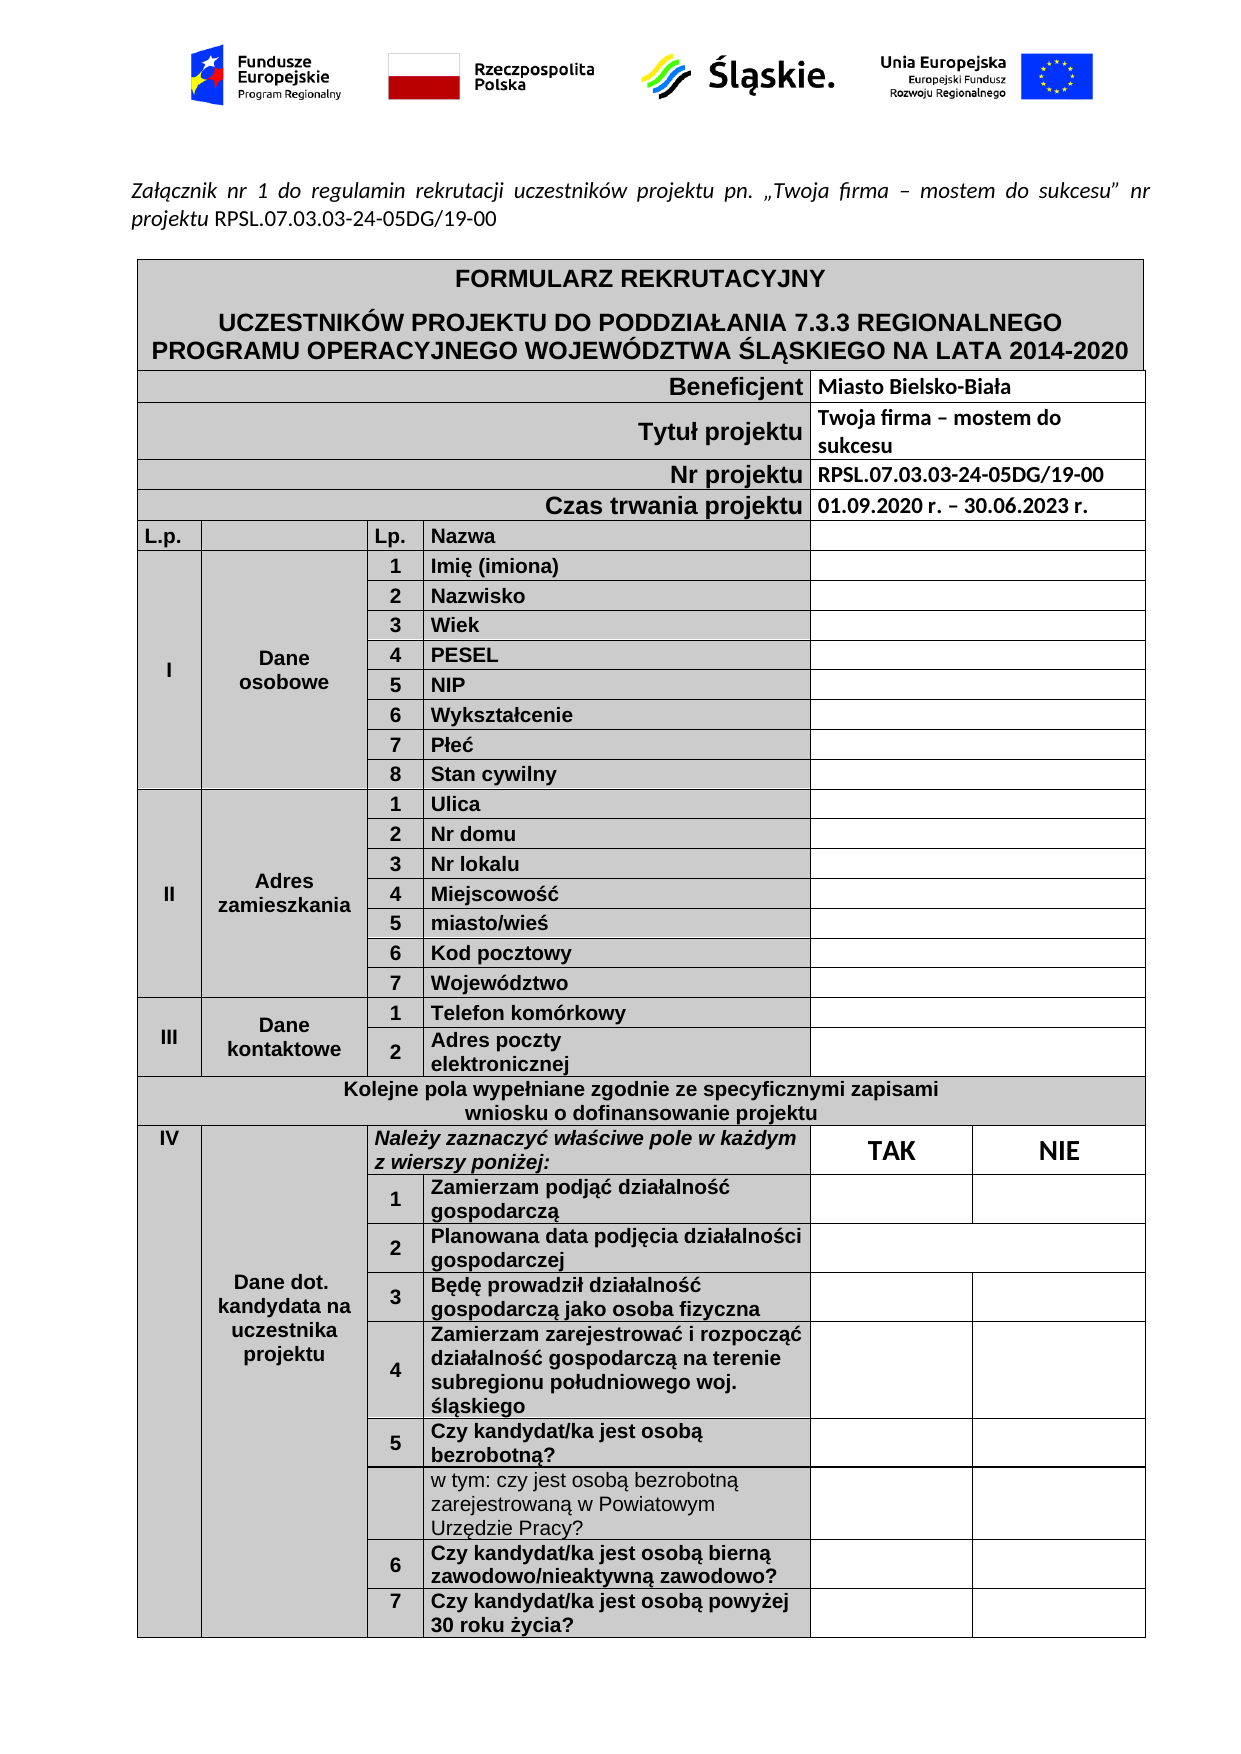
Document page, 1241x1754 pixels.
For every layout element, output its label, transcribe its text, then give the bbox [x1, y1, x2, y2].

table_cell Kolejne pola wypełniane zgodnie ze specyficznymi zapisami wniosku o dofinansowanie projektu [138, 1077, 1145, 1125]
table_cell Dane dot. kandydata na uczestnika projektu [202, 1126, 367, 1637]
table_cell Dane kontaktowe [202, 998, 367, 1076]
table_cell TAK [811, 1126, 972, 1174]
table_cell [811, 968, 1145, 997]
table_cell [811, 819, 1145, 848]
picture [175, 29, 1108, 119]
table_cell Planowana data podjęcia działalności gospodarczej [424, 1224, 810, 1272]
table_cell [368, 1468, 423, 1539]
table_cell Nr lokalu [424, 849, 810, 878]
table_cell [811, 551, 1145, 580]
table_cell Czy kandydat/ka jest osobą powyżej 30 roku życia? [424, 1589, 810, 1637]
table_cell Czy kandydat/ka jest osobą bierną zawodowo/nieaktywną zawodowo? [424, 1540, 810, 1588]
table_cell [811, 998, 1145, 1027]
table_cell Płeć [424, 730, 810, 759]
table_cell 7 [368, 1589, 423, 1637]
table_cell [811, 1322, 972, 1417]
table_cell 8 [368, 760, 423, 788]
table_cell [811, 670, 1145, 699]
table_cell [973, 1273, 1145, 1321]
table_cell [811, 1028, 1145, 1076]
table_cell 4 [368, 1322, 423, 1417]
table_cell 6 [368, 939, 423, 967]
table_cell [811, 1224, 1145, 1272]
table_cell 6 [368, 1540, 423, 1588]
table_cell I [138, 551, 201, 788]
table_header Formularz rekrutacyjny UCZESTNIKÓW PROJEKTU DO PODDZIAŁANIA 7.3.3 REGIONALNEGO PROGRAMU OPERACYJNEGO WOJEWÓDZTWA ŚLĄSKIEGO NA LATA 2014-2020 [138, 260, 1143, 370]
table_cell Zamierzam podjąć działalność gospodarczą [424, 1175, 810, 1223]
table_cell 2 [368, 819, 423, 848]
table_cell [973, 1322, 1145, 1417]
table_cell [811, 611, 1145, 639]
table_cell Nazwisko [424, 581, 810, 610]
table_cell Wykształcenie [424, 700, 810, 729]
table_cell [811, 1540, 972, 1588]
table_cell [811, 939, 1145, 967]
table_cell Wiek [424, 611, 810, 639]
table_cell 5 [368, 670, 423, 699]
table_cell Imię (imiona) [424, 551, 810, 580]
table_cell [811, 1468, 972, 1539]
table_cell 1 [368, 998, 423, 1027]
table_cell Należy zaznaczyć właściwe pole w każdym z wierszy poniżej: [368, 1126, 810, 1174]
table_cell 7 [368, 968, 423, 997]
table_cell [811, 1589, 972, 1637]
table_cell [811, 1273, 972, 1321]
table_cell [811, 581, 1145, 610]
table_cell Ulica [424, 790, 810, 818]
table_cell [811, 700, 1145, 729]
table_cell III [138, 998, 201, 1076]
table_cell Miejscowość [424, 879, 810, 908]
table_cell [811, 521, 1145, 550]
table_cell [811, 730, 1145, 759]
table_cell 1 [368, 1175, 423, 1223]
table_cell Czas trwania projektu [138, 490, 810, 520]
table_cell 2 [368, 1224, 423, 1272]
table_cell Nr projektu [138, 460, 810, 489]
table_cell Telefon komórkowy [424, 998, 810, 1027]
table_cell 1 [368, 790, 423, 818]
table_cell Adres poczty elektronicznej [424, 1028, 810, 1076]
table_cell Nr domu [424, 819, 810, 848]
table_cell [973, 1468, 1145, 1539]
table_cell Stan cywilny [424, 760, 810, 788]
table_cell [811, 760, 1145, 788]
table_cell [973, 1540, 1145, 1588]
table_cell PESEL [424, 641, 810, 669]
table_cell Kod pocztowy [424, 939, 810, 967]
table_cell Twoja firma – mostem do sukcesu [811, 403, 1145, 459]
table_cell Beneficjent [138, 371, 810, 402]
table_cell 4 [368, 879, 423, 908]
table_cell w tym: czy jest osobą bezrobotną zarejestrowaną w Powiatowym Urzędzie Pracy? [424, 1468, 810, 1539]
table_cell NIE [973, 1126, 1145, 1174]
table_cell [811, 879, 1145, 908]
table_cell [811, 849, 1145, 878]
table_cell Adres zamieszkania [202, 790, 367, 997]
table_cell [973, 1419, 1145, 1466]
table_cell [811, 909, 1145, 937]
table_cell II [138, 790, 201, 997]
table_cell Miasto Bielsko-Biała [811, 371, 1145, 402]
table_cell [811, 641, 1145, 669]
text Załącznik nr 1 do regulamin rekrutacji uczestników projektu pn. „Twoja firma – mostem do sukcesu” nr projektu RPSL.07.03.03-24-05DG/19-00 [131, 176, 1152, 232]
table_cell [811, 1175, 972, 1223]
table_cell miasto/wieś [424, 909, 810, 937]
table_cell Lp. [368, 521, 423, 550]
table_cell Czy kandydat/ka jest osobą bezrobotną? [424, 1419, 810, 1466]
table_cell 5 [368, 909, 423, 937]
table_cell 6 [368, 700, 423, 729]
table_cell Tytuł projektu [138, 403, 810, 459]
table_cell 7 [368, 730, 423, 759]
table_cell IV [138, 1126, 201, 1637]
table_cell Województwo [424, 968, 810, 997]
table_cell [811, 790, 1145, 818]
table_cell 4 [368, 641, 423, 669]
table_cell 5 [368, 1419, 423, 1466]
table_cell [973, 1589, 1145, 1637]
table_cell 2 [368, 581, 423, 610]
table_cell [202, 521, 367, 550]
table_cell 01.09.2020 r. – 30.06.2023 r. [811, 490, 1145, 520]
table_cell 3 [368, 849, 423, 878]
table_cell 3 [368, 1273, 423, 1321]
table_cell NIP [424, 670, 810, 699]
table_cell 1 [368, 551, 423, 580]
table_cell RPSL.07.03.03-24-05DG/19-00 [811, 460, 1145, 489]
table_cell L.p. [138, 521, 201, 550]
table_cell 3 [368, 611, 423, 639]
table_cell 2 [368, 1028, 423, 1076]
table_cell Nazwa [424, 521, 810, 550]
table_cell Będę prowadził działalność gospodarczą jako osoba fizyczna [424, 1273, 810, 1321]
table_cell Dane osobowe [202, 551, 367, 788]
table_cell Zamierzam zarejestrować i rozpocząć działalność gospodarczą na terenie subregionu południowego woj. śląskiego [424, 1322, 810, 1417]
table_cell [811, 1419, 972, 1466]
table_cell [973, 1175, 1145, 1223]
